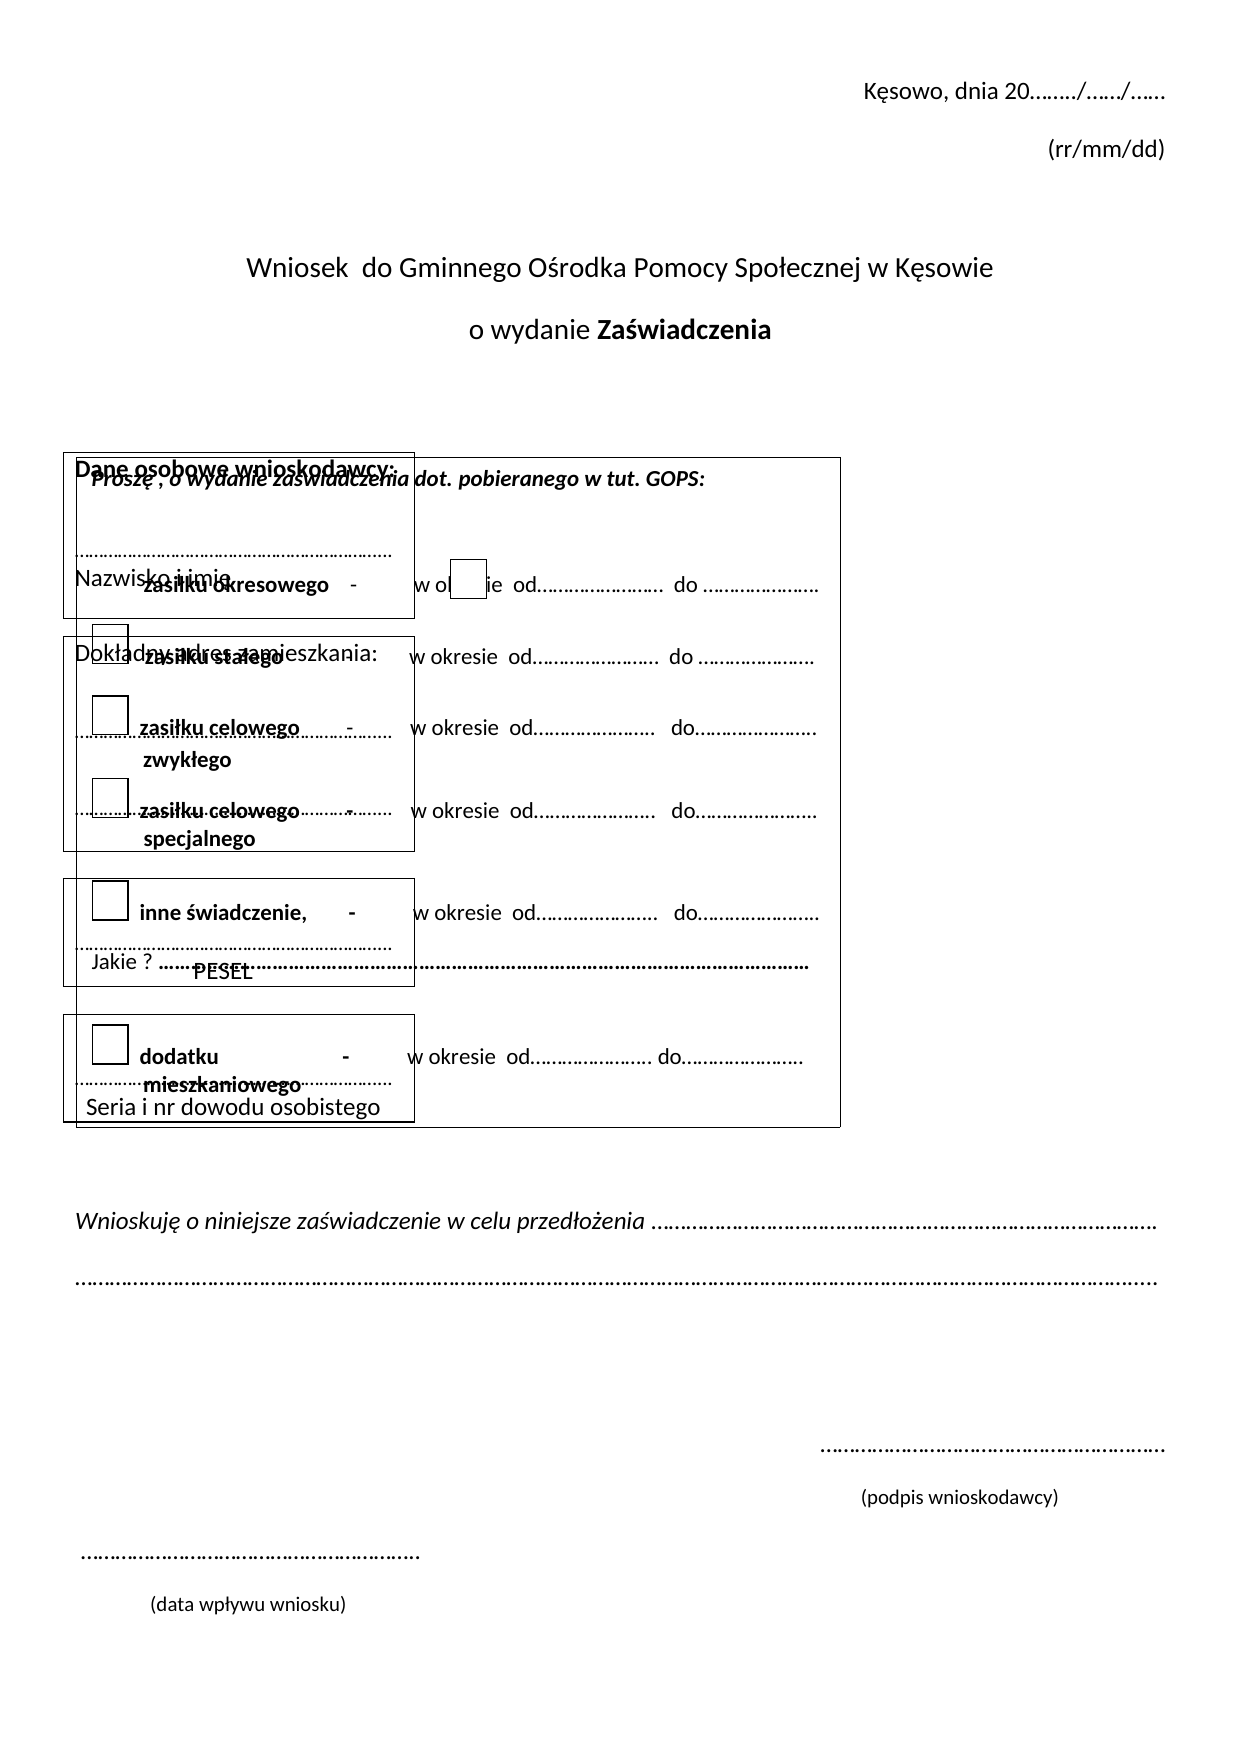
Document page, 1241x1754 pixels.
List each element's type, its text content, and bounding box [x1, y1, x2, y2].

text Kęsowo, dnia 20……../……/…… [75, 75, 1165, 106]
text ………………………………………………….. [75, 1535, 1165, 1566]
text o wydanie Zaświadczenia [75, 311, 1165, 347]
text …………………………………………………………………………………………………………………………………………………………………..... [75, 1261, 1165, 1292]
text …………………………………………………… [75, 1428, 1165, 1459]
text (rr/mm/dd) [75, 106, 1165, 164]
table_header Dokładny adres zamieszkania: ………………………………………………………... ………………………………………………………... [64, 637, 414, 851]
table_header ………………………………………………………... Seria i nr dowodu osobistego [64, 1015, 414, 1121]
table_header ………………………………………………………... PESEL [64, 879, 414, 986]
text Wnioskuję o niniejsze zaświadczenie w celu przedłożenia ……………………………………………………………………………. [75, 1205, 1165, 1236]
table_header Dane osobowe wnioskodawcy: ………………………………………………………... Nazwisko i imię [64, 453, 414, 618]
text (podpis wnioskodawcy) [75, 1484, 1165, 1510]
text Wniosek do Gminnego Ośrodka Pomocy Społecznej w Kęsowie [75, 249, 1165, 285]
text (data wpływu wniosku) [75, 1591, 1165, 1616]
